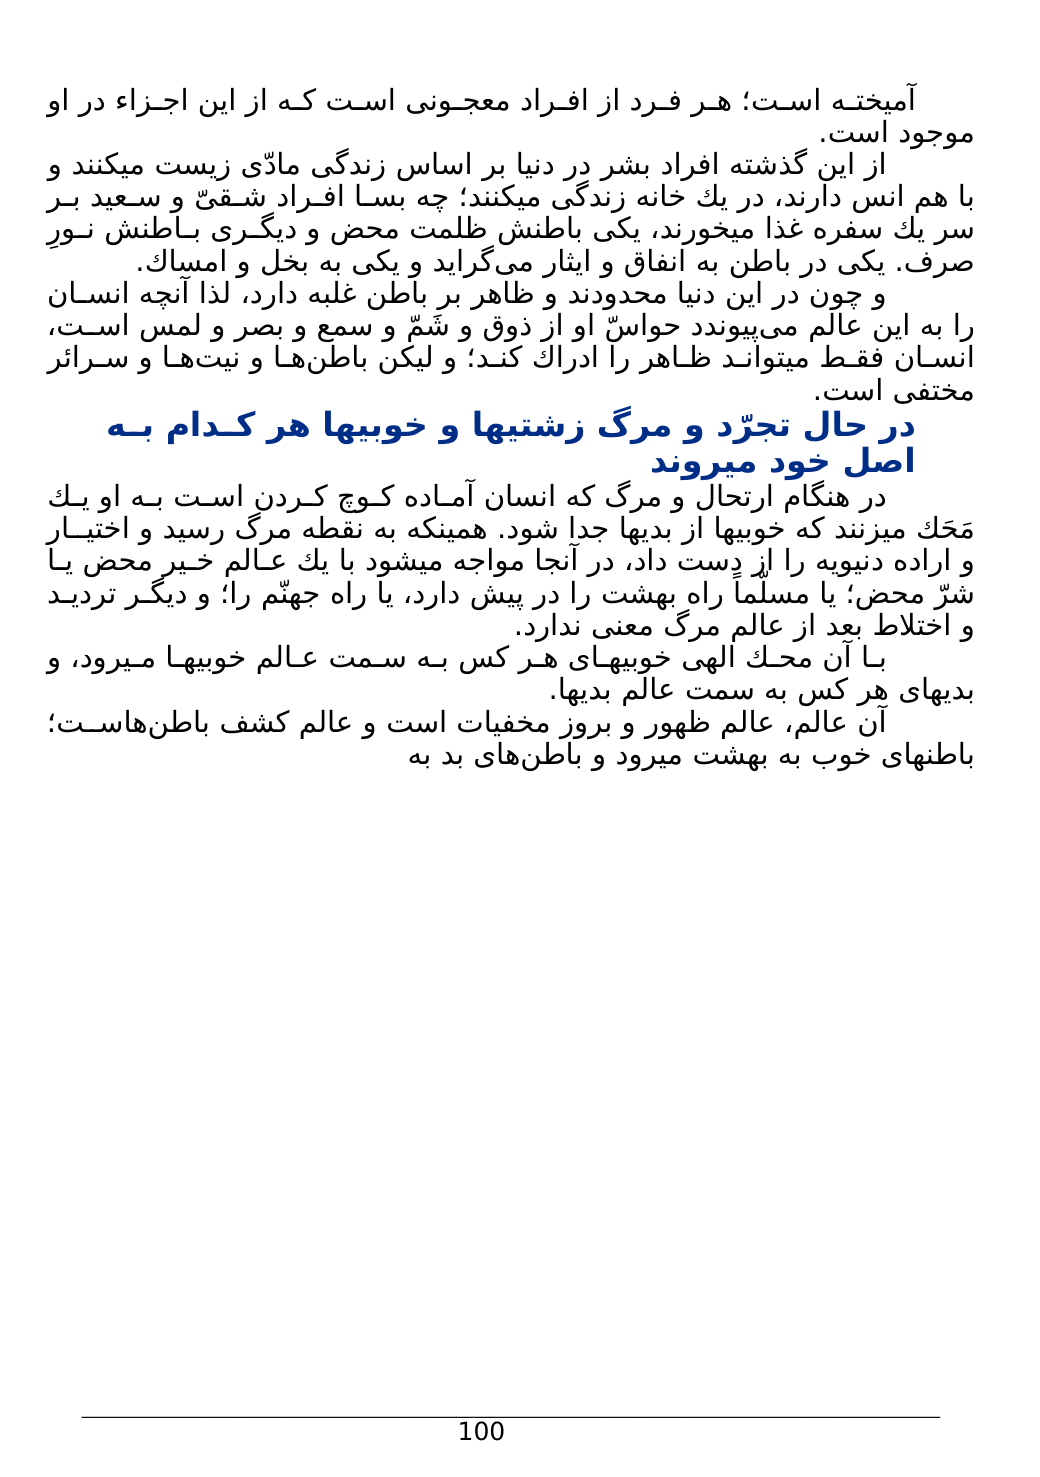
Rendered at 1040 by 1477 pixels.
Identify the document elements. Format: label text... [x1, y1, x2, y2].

subtitle در حال تجرّد و مرگ زشتیها و خوبیها هر كدام به اصل خود میروند [106, 407, 916, 481]
text از این گذشته افراد بشر در دنیا بر اساس زندگى مادّى زیست میكنند و با هم انس دارند، در یك خانه زندگى میكنند؛ چه بسا افراد شقىّ و سعید بر سر یك سفره غذا میخورند، یكى باطنش ظلمت محض و دیگرى باطنش نورِ صرف. یكى در باطن به انفاق و ایثار مى‌گراید و یكى به بخل و امساك. [47, 149, 975, 278]
text آن عالم، عالم ظهور و بروز مخفیات است و عالم كشف باطن‌هاست؛ باطنهاى خوب به بهشت میرود و باطن‌هاى بد به‌ [47, 707, 975, 771]
text در هنگام ارتحال و مرگ كه انسان آماده كوچ كردن است به او یك مَحَك میزنند كه خوبیها از بدیها جدا شود. همینكه به نقطه مرگ رسید و اختیار و اراده دنیویه را از دست داد، در آنجا مواجه میشود با یك عالم خیر محض یا شرّ محض؛ یا مسلّماً راه بهشت را در پیش دارد، یا راه جهنّم را؛ و دیگر تردید و اختلاط بعد از عالم مرگ معنى ندارد. [47, 481, 975, 642]
text و چون در این دنیا محدودند و ظاهر بر باطن غلبه دارد، لذا آنچه انسان را به این عالم مى‌پیوندد حواسّ او از ذوق و شَمّ و سمع و بصر و لمس است، انسان فقط میتواند ظاهر را ادراك كند؛ و لیكن باطن‌ها و نیت‌ها و سرائر مختفى است. [47, 278, 975, 407]
text با آن محك الهى خوبیهاى هر كس به سمت عالم خوبیها میرود، و بدیهاى هر كس به سمت عالم بدیها. [47, 642, 975, 707]
text آمیخته است؛ هر فرد از افراد معجونى است كه از این اجزاء در او موجود است. [47, 84, 975, 149]
